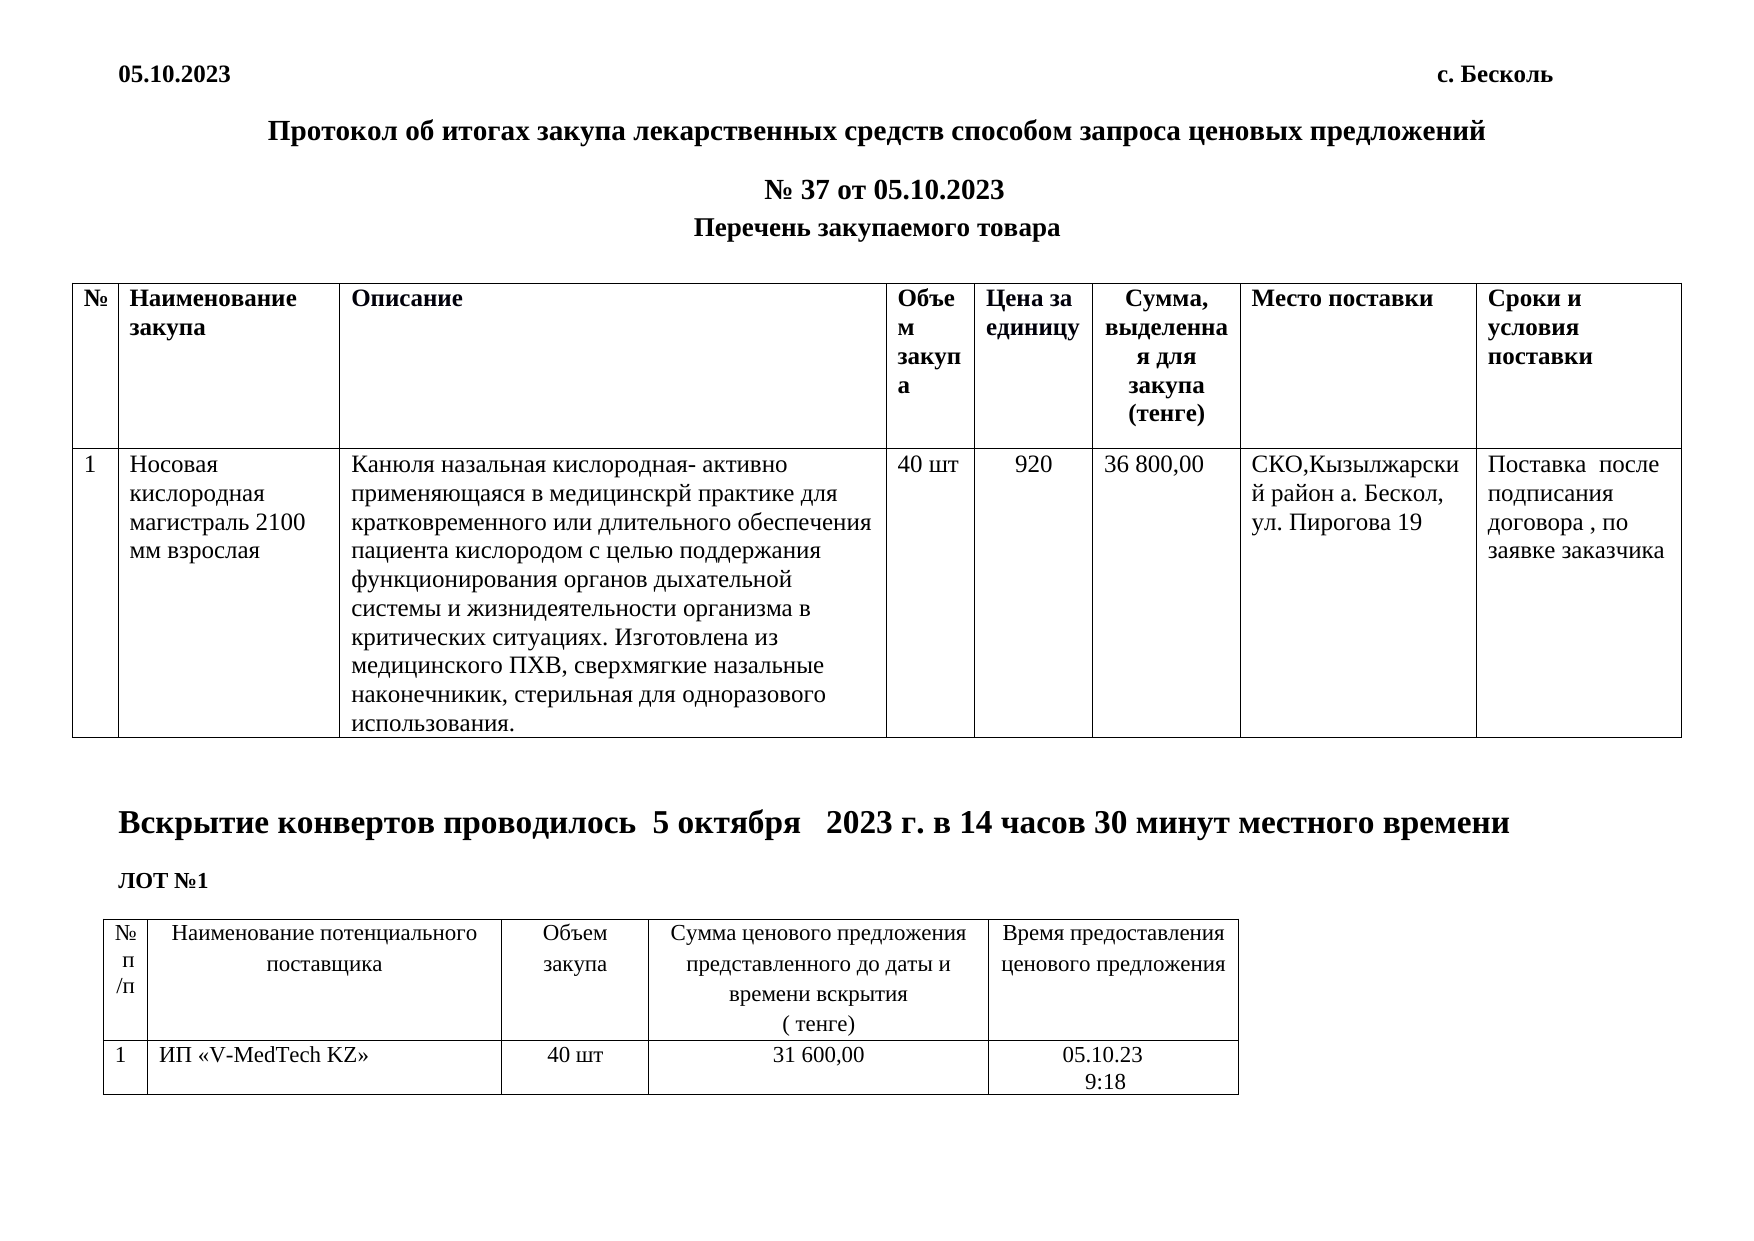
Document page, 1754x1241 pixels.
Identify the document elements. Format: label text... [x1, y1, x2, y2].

table_header Наименование потенциального поставщика [148, 920, 501, 1040]
table_cell 1 [104, 1041, 147, 1094]
table_cell Поставка после подписания договора , по заявке заказчика [1477, 449, 1681, 737]
text ЛОТ №1 [118, 867, 1636, 894]
table_header № [73, 284, 118, 448]
table_header Описание [340, 284, 886, 448]
table_header Объем закупа [502, 920, 648, 1040]
table_cell Канюля назальная кислородная- активно применяющаяся в медицинскрй практике для кратковременного или длительного обеспечения пациента кислородом с целью поддержания функционирования органов дыхательной системы и жизнидеятельности организма в критических ситуациях. Изготовлена из медицинского ПХВ, сверхмягкие назальные наконечникик, стерильная для одноразового использования. [340, 449, 886, 737]
table_header Место поставки [1241, 284, 1476, 448]
table_cell СКО,Кызылжарский район а. Бескол, ул. Пирогова 19 [1241, 449, 1476, 737]
table_cell 36 800,00 [1093, 449, 1240, 737]
table_cell 40 шт [502, 1041, 648, 1094]
table_header Сроки и условия поставки [1477, 284, 1681, 448]
text № 37 от 05.10.2023 [118, 172, 1636, 206]
text Протокол об итогах закупа лекарственных средств способом запроса ценовых предложений [118, 113, 1636, 147]
text Перечень закупаемого товара [118, 211, 1636, 242]
table_cell 31 600,00 [649, 1041, 988, 1094]
table_cell 920 [975, 449, 1092, 737]
table_header Цена за единицу [975, 284, 1092, 448]
table_cell 40 шт [887, 449, 974, 737]
table_header Наименование закупа [119, 284, 339, 448]
table_cell Носовая кислородная магистраль 2100 мм взрослая [119, 449, 339, 737]
table_header Cумма ценового предложения представленного до даты и времени вскрытия ( тенге) [649, 920, 988, 1040]
text Вскрытие конвертов проводилось 5 октября 2023 г. в 14 часов 30 минут местного времени [118, 802, 1636, 841]
text 05.10.2023 с. Бесколь [118, 59, 1636, 88]
table_header Время предоставления ценового предложения [989, 920, 1238, 1040]
table_header Сумма, выделенная для закупа (тенге) [1093, 284, 1240, 448]
table_cell ИП «V-MedTech KZ» [148, 1041, 501, 1094]
table_cell 05.10.23 9:18 [989, 1041, 1238, 1094]
table_header № п/п [104, 920, 147, 1040]
table_header Объем закупа [887, 284, 974, 448]
table_cell 1 [73, 449, 118, 737]
